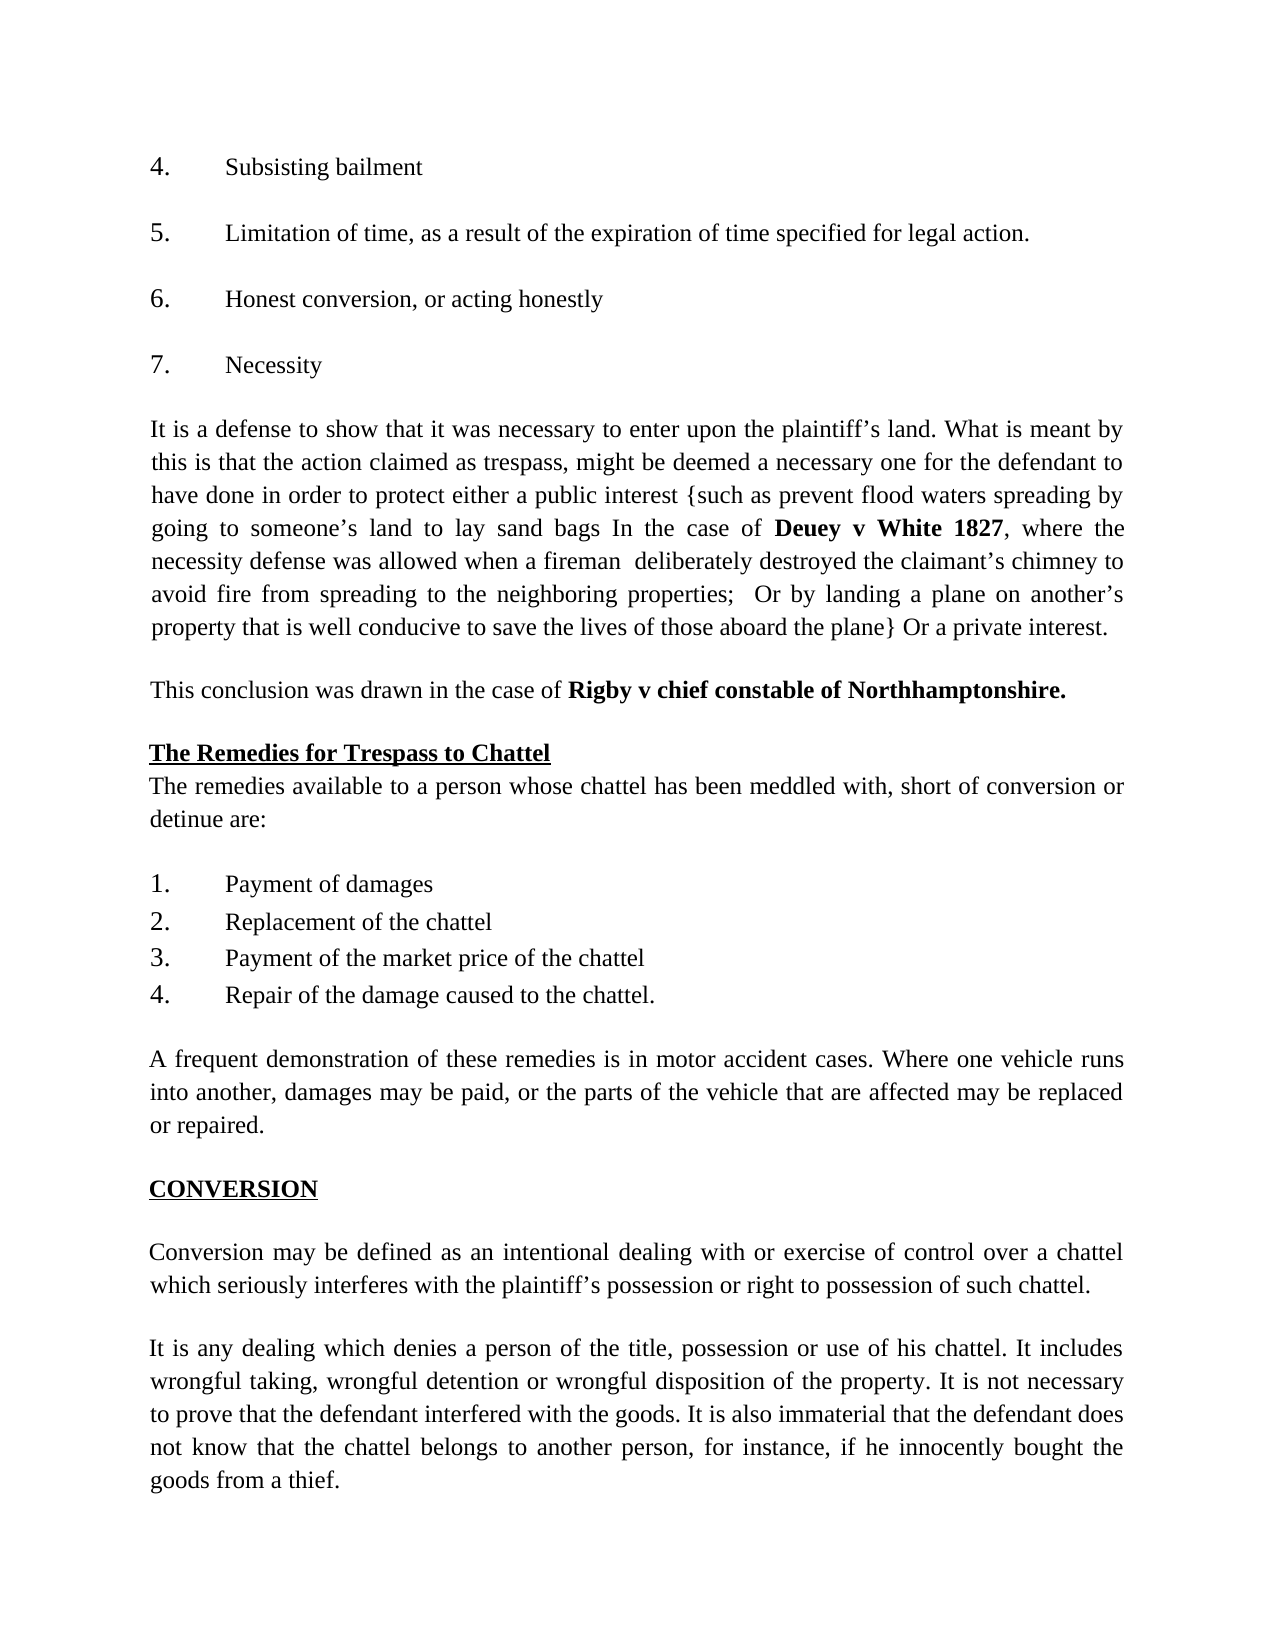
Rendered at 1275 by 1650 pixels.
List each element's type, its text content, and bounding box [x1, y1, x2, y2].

text It is a defense to show that it was necessary to enter upon the plaintiff’s land. What is meant by this is that the action claimed as trespass, might be deemed a necessary one for the defendant to have done in order to protect either a public interest {such as prevent flood waters spreading by going to someone’s land to lay sand bags In the case of Deuey v White 1827, where the necessity defense was allowed when a fireman deliberately destroyed the claimant’s chimney to avoid fire from spreading to the neighboring properties; Or by landing a plane on another’s property that is well conducive to save the lives of those aboard the plane} Or a private interest. [150, 414, 1125, 641]
list Payment of the market price of the chattel [150, 942, 1125, 973]
text The remedies available to a person whose chattel has been meddled with, short of conversion or detinue are: [148, 771, 1125, 833]
text This conclusion was drawn in the case of Rigby v chief constable of Northhamptonshire. [150, 675, 1125, 704]
list Honest conversion, or acting honestly [150, 282, 1125, 313]
subtitle The Remedies for Trespass to Chattel [148, 738, 1125, 767]
text CONVERSION [148, 1174, 1125, 1202]
list Replacement of the chattel [150, 904, 1125, 936]
text Conversion may be defined as an intentional dealing with or exercise of control over a chattel which seriously interferes with the plaintiff’s possession or right to possession of such chattel. [148, 1237, 1125, 1299]
text A frequent demonstration of these remedies is in motor accident cases. Where one vehicle runs into another, damages may be paid, or the parts of the vehicle that are affected may be replaced or repaired. [148, 1044, 1125, 1139]
text It is any dealing which denies a person of the title, possession or use of his chattel. It includes wrongful taking, wrongful detention or wrongful disposition of the property. It is not necessary to prove that the defendant interfered with the goods. It is also immaterial that the defendant does not know that the chattel belongs to another person, for instance, if he innocently bought the goods from a thief. [148, 1333, 1125, 1494]
list Limitation of time, as a result of the expiration of time specified for legal action. [150, 216, 1125, 247]
list Repair of the damage caused to the chattel. [150, 978, 1125, 1010]
list Payment of damages [150, 868, 1125, 899]
list Subsisting bailment [150, 150, 1125, 181]
list Necessity [150, 348, 1125, 379]
